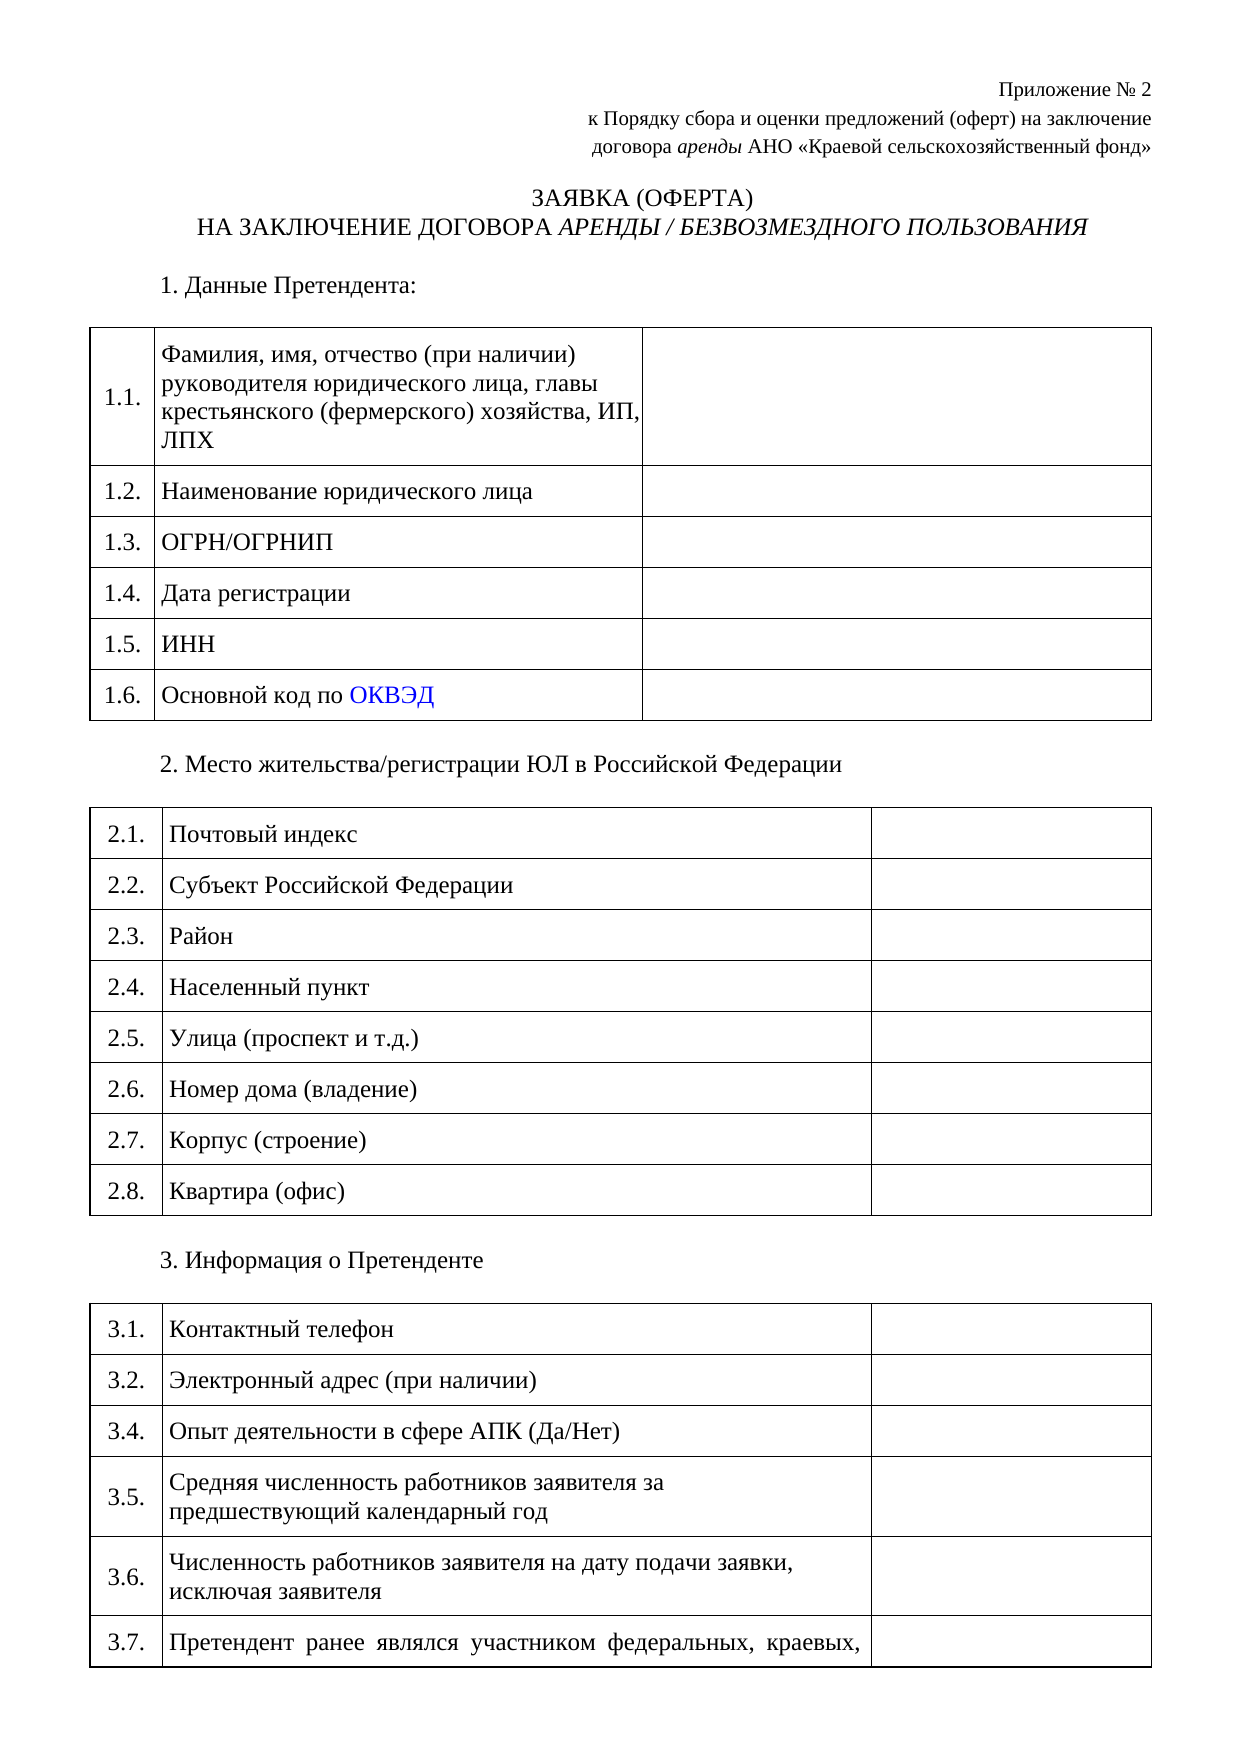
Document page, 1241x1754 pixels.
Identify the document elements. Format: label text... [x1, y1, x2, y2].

table_header [872, 808, 1151, 858]
table_cell [872, 961, 1151, 1011]
table_cell 1.3. [91, 517, 154, 567]
table_cell [872, 1063, 1151, 1113]
text к Порядку сбора и оценки предложений (оферт) на заключение [103, 102, 1152, 131]
table_cell 1.5. [91, 619, 154, 669]
table_cell 3.4. [91, 1406, 162, 1456]
table_cell Основной код по ОКВЭД [155, 670, 642, 720]
table_header 1.1. [91, 328, 154, 464]
table_header Почтовый индекс [163, 808, 871, 858]
table_cell ОГРН/ОГРНИП [155, 517, 642, 567]
table_cell [643, 670, 1151, 720]
text ЗАЯВКА (ОФЕРТА) [103, 183, 1181, 212]
table_cell [872, 1616, 1151, 1666]
table_cell 2.5. [91, 1012, 162, 1062]
table_cell Опыт деятельности в сфере АПК (Да/Нет) [163, 1406, 871, 1456]
table_cell [643, 568, 1151, 618]
table_header [872, 1304, 1151, 1354]
table_cell [643, 619, 1151, 669]
table_cell 2.7. [91, 1114, 162, 1164]
table_header Фамилия, имя, отчество (при наличии) руководителя юридического лица, главы крестьянского (фермерского) хозяйства, ИП, ЛПХ [155, 328, 642, 464]
text Приложение № 2 [103, 74, 1152, 102]
table_cell [872, 1012, 1151, 1062]
table_header 2.1. [91, 808, 162, 858]
table_cell [872, 859, 1151, 909]
table_header Контактный телефон [163, 1304, 871, 1354]
table_cell 3.5. [91, 1457, 162, 1536]
table_cell Квартира (офис) [163, 1165, 871, 1215]
table_cell [872, 1165, 1151, 1215]
table_cell [872, 1537, 1151, 1615]
table_cell Населенный пункт [163, 961, 871, 1011]
text договора аренды АНО «Краевой сельскохозяйственный фонд» [103, 131, 1152, 159]
table_cell Субъект Российской Федерации [163, 859, 871, 909]
table_cell 1.6. [91, 670, 154, 720]
text 2. Место жительства/регистрации ЮЛ в Российской Федерации [103, 749, 1181, 778]
table_cell Средняя численность работников заявителя за предшествующий календарный год [163, 1457, 871, 1536]
table_cell [643, 466, 1151, 516]
table_cell 3.2. [91, 1355, 162, 1405]
table_cell 1.4. [91, 568, 154, 618]
table_cell [872, 910, 1151, 960]
table_cell Номер дома (владение) [163, 1063, 871, 1113]
table_header 3.1. [91, 1304, 162, 1354]
table_cell 2.4. [91, 961, 162, 1011]
table_cell Дата регистрации [155, 568, 642, 618]
table_cell Электронный адрес (при наличии) [163, 1355, 871, 1405]
table_cell Наименование юридического лица [155, 466, 642, 516]
table_cell [872, 1406, 1151, 1456]
table_cell 3.7. [91, 1616, 162, 1666]
table_cell [643, 517, 1151, 567]
table_cell 2.6. [91, 1063, 162, 1113]
table_cell 2.2. [91, 859, 162, 909]
table_cell Улица (проспект и т.д.) [163, 1012, 871, 1062]
table_cell [872, 1457, 1151, 1536]
table_cell Корпус (строение) [163, 1114, 871, 1164]
table_header [643, 328, 1151, 464]
table_cell Численность работников заявителя на дату подачи заявки, исключая заявителя [163, 1537, 871, 1615]
table_cell Район [163, 910, 871, 960]
text 1. Данные Претендента: [103, 270, 1181, 298]
text 3. Информация о Претенденте [103, 1245, 1181, 1274]
table_cell [872, 1355, 1151, 1405]
table_cell 2.8. [91, 1165, 162, 1215]
text НА ЗАКЛЮЧЕНИЕ ДОГОВОРА АРЕНДЫ / БЕЗВОЗМЕЗДНОГО ПОЛЬЗОВАНИЯ [103, 212, 1181, 241]
table_cell 2.3. [91, 910, 162, 960]
table_cell [872, 1114, 1151, 1164]
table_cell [163, 1616, 871, 1666]
table_cell ИНН [155, 619, 642, 669]
table_cell 3.6. [91, 1537, 162, 1615]
table_cell 1.2. [91, 466, 154, 516]
